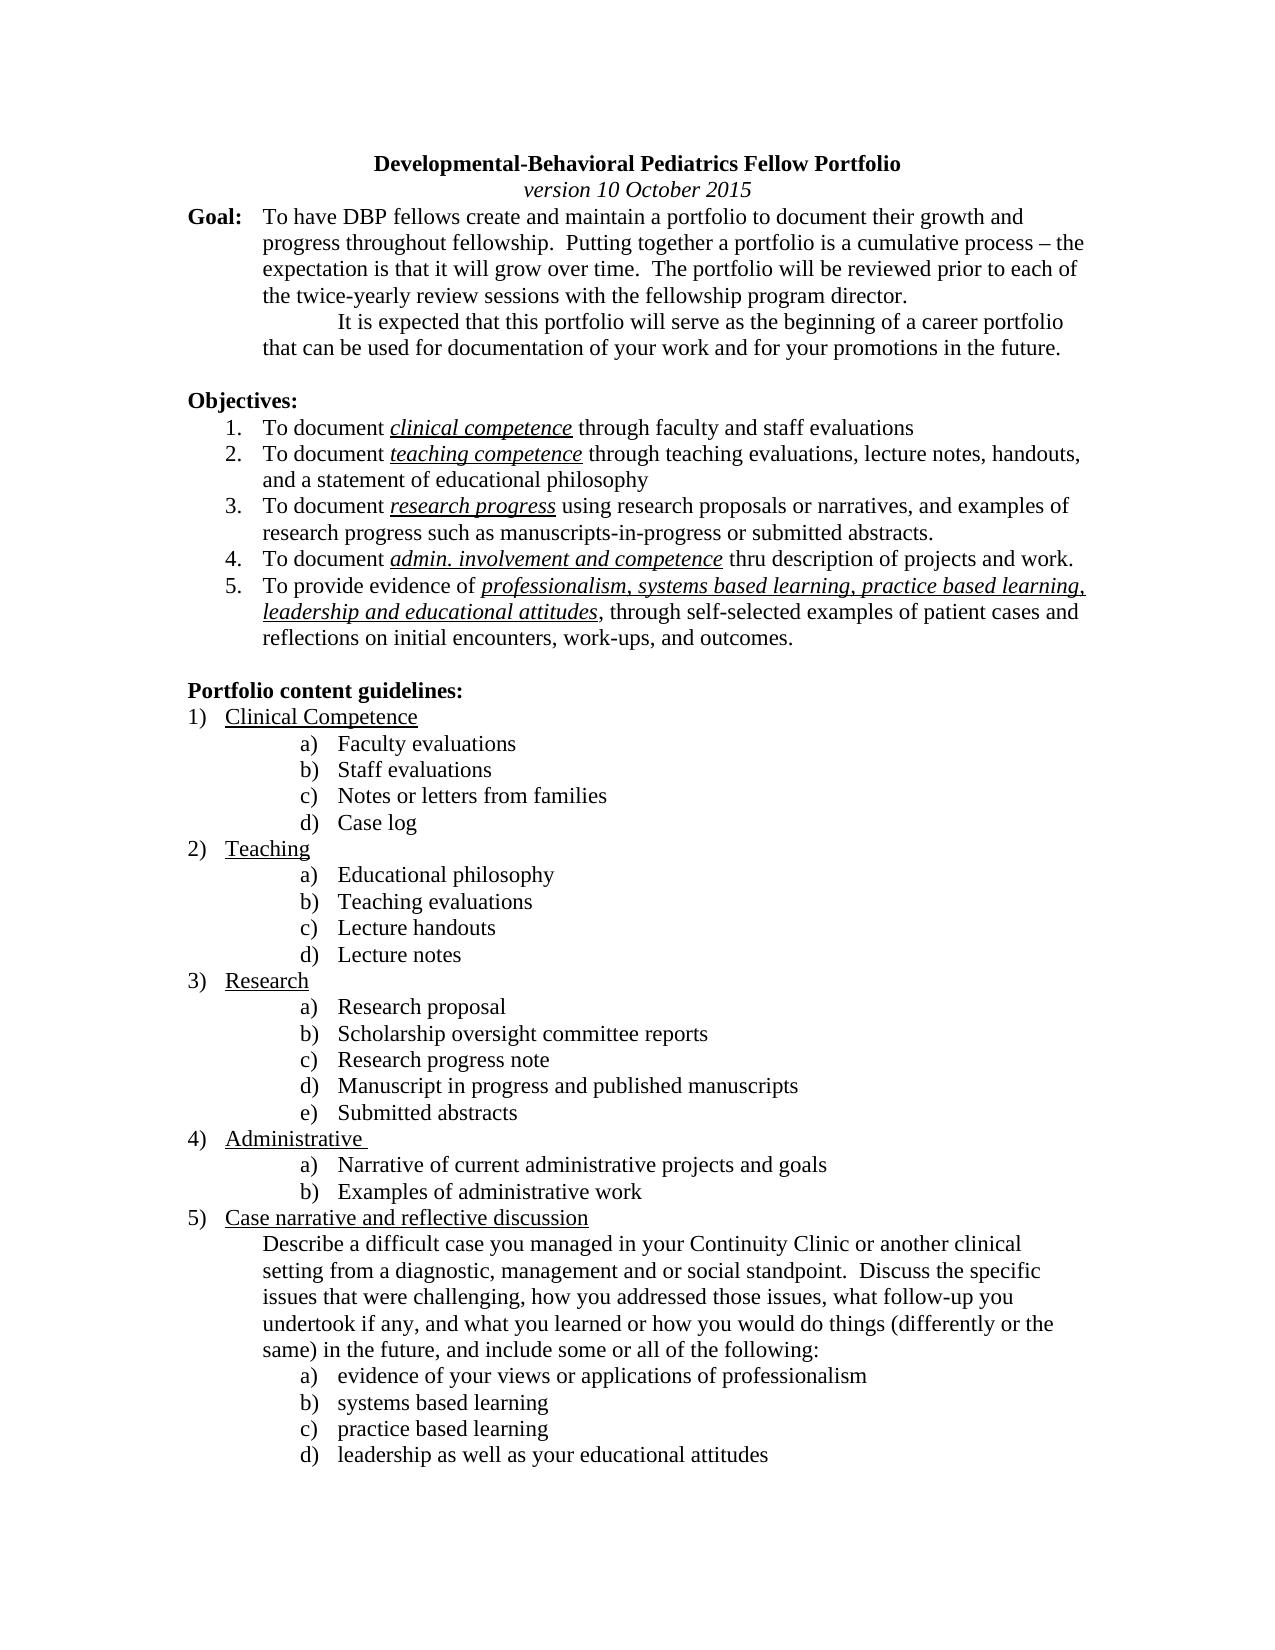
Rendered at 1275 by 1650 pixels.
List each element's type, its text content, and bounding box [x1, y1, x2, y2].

list Research proposal [300, 993, 1087, 1020]
list practice based learning [300, 1415, 1087, 1441]
list Lecture handouts [300, 914, 1087, 941]
list Teaching evaluations [300, 888, 1087, 914]
list Narrative of current administrative projects and goals [300, 1151, 1087, 1178]
list To document clinical competence through faculty and staff evaluations [225, 413, 1087, 440]
list Notes or letters from families [300, 782, 1087, 809]
list Lecture notes [300, 941, 1087, 967]
list systems based learning [300, 1389, 1087, 1415]
text Portfolio content guidelines: [187, 677, 1087, 703]
list Scholarship oversight committee reports [300, 1020, 1087, 1046]
text Objectives: [187, 387, 1087, 413]
list Examples of administrative work [300, 1178, 1087, 1204]
list Clinical Competence [187, 703, 1087, 730]
list To document research progress using research proposals or narratives, and examples of research progress such as manuscripts-in-progress or submitted abstracts. [225, 493, 1087, 545]
list Educational philosophy [300, 862, 1087, 888]
list Faculty evaluations [300, 730, 1087, 756]
list evidence of your views or applications of professionalism [300, 1362, 1087, 1389]
list Research progress note [300, 1046, 1087, 1072]
list Case narrative and reflective discussion [187, 1204, 1087, 1231]
list Teaching [187, 835, 1087, 862]
list To document teaching competence through teaching evaluations, lecture notes, handouts, and a statement of educational philosophy [225, 440, 1087, 493]
list Staff evaluations [300, 756, 1087, 782]
list Case log [300, 809, 1087, 835]
list Manuscript in progress and published manuscripts [300, 1072, 1087, 1099]
list Administrative [187, 1125, 1087, 1151]
text Developmental-Behavioral Pediatrics Fellow Portfolio [187, 150, 1087, 176]
text Describe a difficult case you managed in your Continuity Clinic or another clinical setting from a diagnostic, management and or social standpoint. Discuss the specific issues that were challenging, how you addressed those issues, what follow-up you undertook if any, and what you learned or how you would do things (differently or the same) in the future, and include some or all of the following: [262, 1231, 1087, 1362]
list leadership as well as your educational attitudes [300, 1441, 1087, 1468]
text Goal: To have DBP fellows create and maintain a portfolio to document their growth and progress throughout fellowship. Putting together a portfolio is a cumulative process – the expectation is that it will grow over time. The portfolio will be reviewed prior to each of the twice-yearly review sessions with the fellowship program director. [187, 203, 1087, 308]
text It is expected that this portfolio will serve as the beginning of a career portfolio that can be used for documentation of your work and for your promotions in the future. [262, 308, 1087, 361]
list Submitted abstracts [300, 1099, 1087, 1125]
text version 10 October 2015 [187, 176, 1087, 203]
list To provide evidence of professionalism, systems based learning, practice based learning, leadership and educational attitudes, through self-selected examples of patient cases and reflections on initial encounters, work-ups, and outcomes. [225, 572, 1087, 651]
list To document admin. involvement and competence thru description of projects and work. [225, 545, 1087, 572]
list Research [187, 967, 1087, 993]
